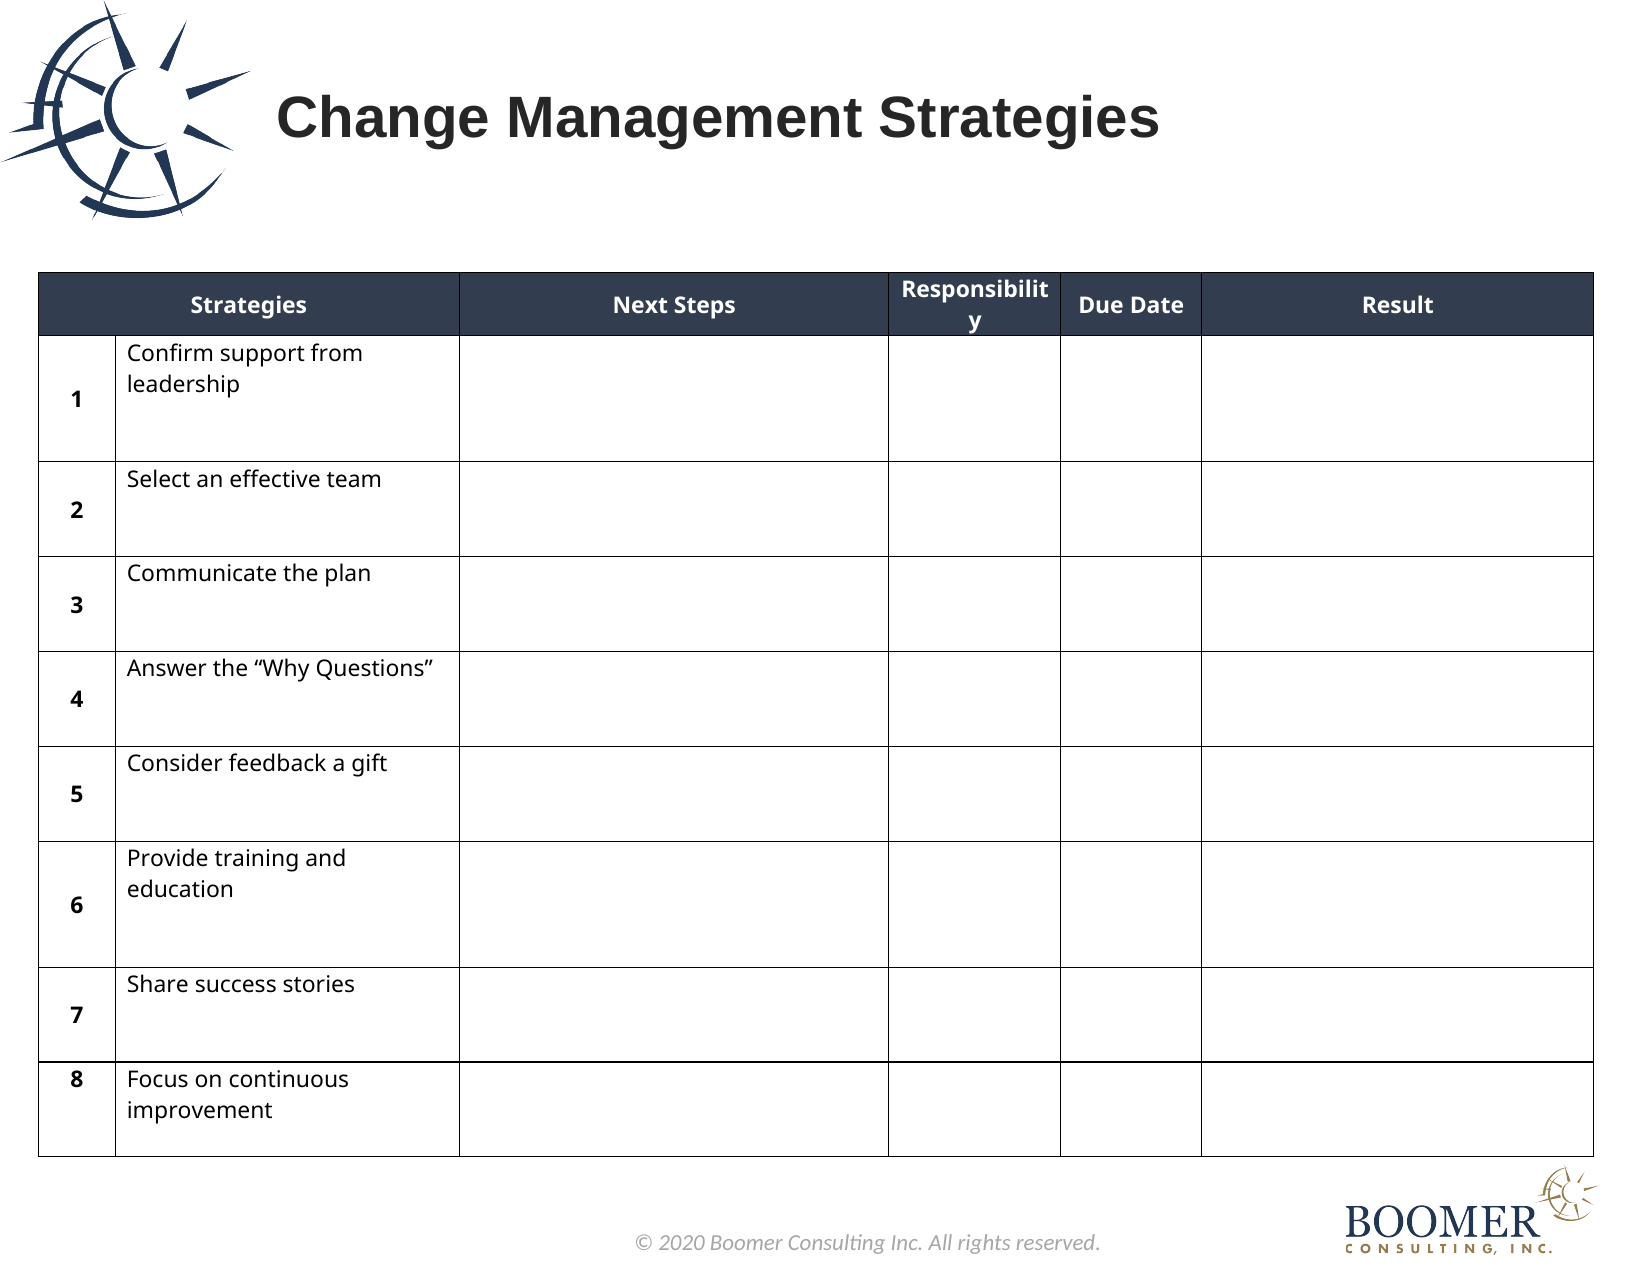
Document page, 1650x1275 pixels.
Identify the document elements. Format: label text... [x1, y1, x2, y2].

table_cell [1061, 462, 1201, 556]
table_cell [1202, 557, 1593, 651]
table_cell [1061, 747, 1201, 841]
table_cell [460, 1063, 888, 1156]
table_cell [889, 1063, 1060, 1156]
table_cell [1202, 747, 1593, 841]
table_cell [889, 842, 1060, 967]
picture [1346, 1163, 1601, 1255]
table_cell 6 [39, 842, 115, 967]
table_cell [1202, 968, 1593, 1061]
picture [0, 0, 252, 221]
table_header Result [1202, 273, 1593, 335]
table_cell [889, 968, 1060, 1061]
table_cell [1202, 842, 1593, 967]
table_cell [1061, 557, 1201, 651]
table_cell 8 [39, 1063, 115, 1156]
table_cell [1061, 336, 1201, 461]
table_cell [889, 462, 1060, 556]
table_cell Consider feedback a gift [116, 747, 459, 841]
table_cell [889, 557, 1060, 651]
table_cell Share success stories [116, 968, 459, 1061]
table_cell 5 [39, 747, 115, 841]
table_cell [889, 336, 1060, 461]
table_cell [1061, 968, 1201, 1061]
table_cell [460, 652, 888, 746]
table_header Next Steps [460, 273, 888, 335]
table_cell [460, 747, 888, 841]
table_cell [1202, 1063, 1593, 1156]
table_cell [460, 557, 888, 651]
table_cell [1202, 462, 1593, 556]
table_cell Confirm support from leadership [116, 336, 459, 461]
table_cell [1202, 336, 1593, 461]
table_header Strategies [39, 273, 459, 335]
table_cell [1061, 842, 1201, 967]
table_cell [889, 652, 1060, 746]
table_cell Focus on continuous improvement [116, 1063, 459, 1156]
table_cell 4 [39, 652, 115, 746]
table_header Due Date [1061, 273, 1201, 335]
table_cell Provide training and education [116, 842, 459, 967]
table_cell 7 [39, 968, 115, 1061]
table_cell [1061, 1063, 1201, 1156]
table_cell [1202, 652, 1593, 746]
table_cell [460, 336, 888, 461]
table_header Responsibility [889, 273, 1060, 335]
table_cell [1061, 652, 1201, 746]
table_cell [460, 842, 888, 967]
table_cell 2 [39, 462, 115, 556]
table_cell 1 [39, 336, 115, 461]
table_cell [460, 462, 888, 556]
table_cell 3 [39, 557, 115, 651]
table_cell Communicate the plan [116, 557, 459, 651]
table_cell [889, 747, 1060, 841]
table_cell Select an effective team [116, 462, 459, 556]
table_cell Answer the “Why Questions” [116, 652, 459, 746]
table_cell [460, 968, 888, 1061]
